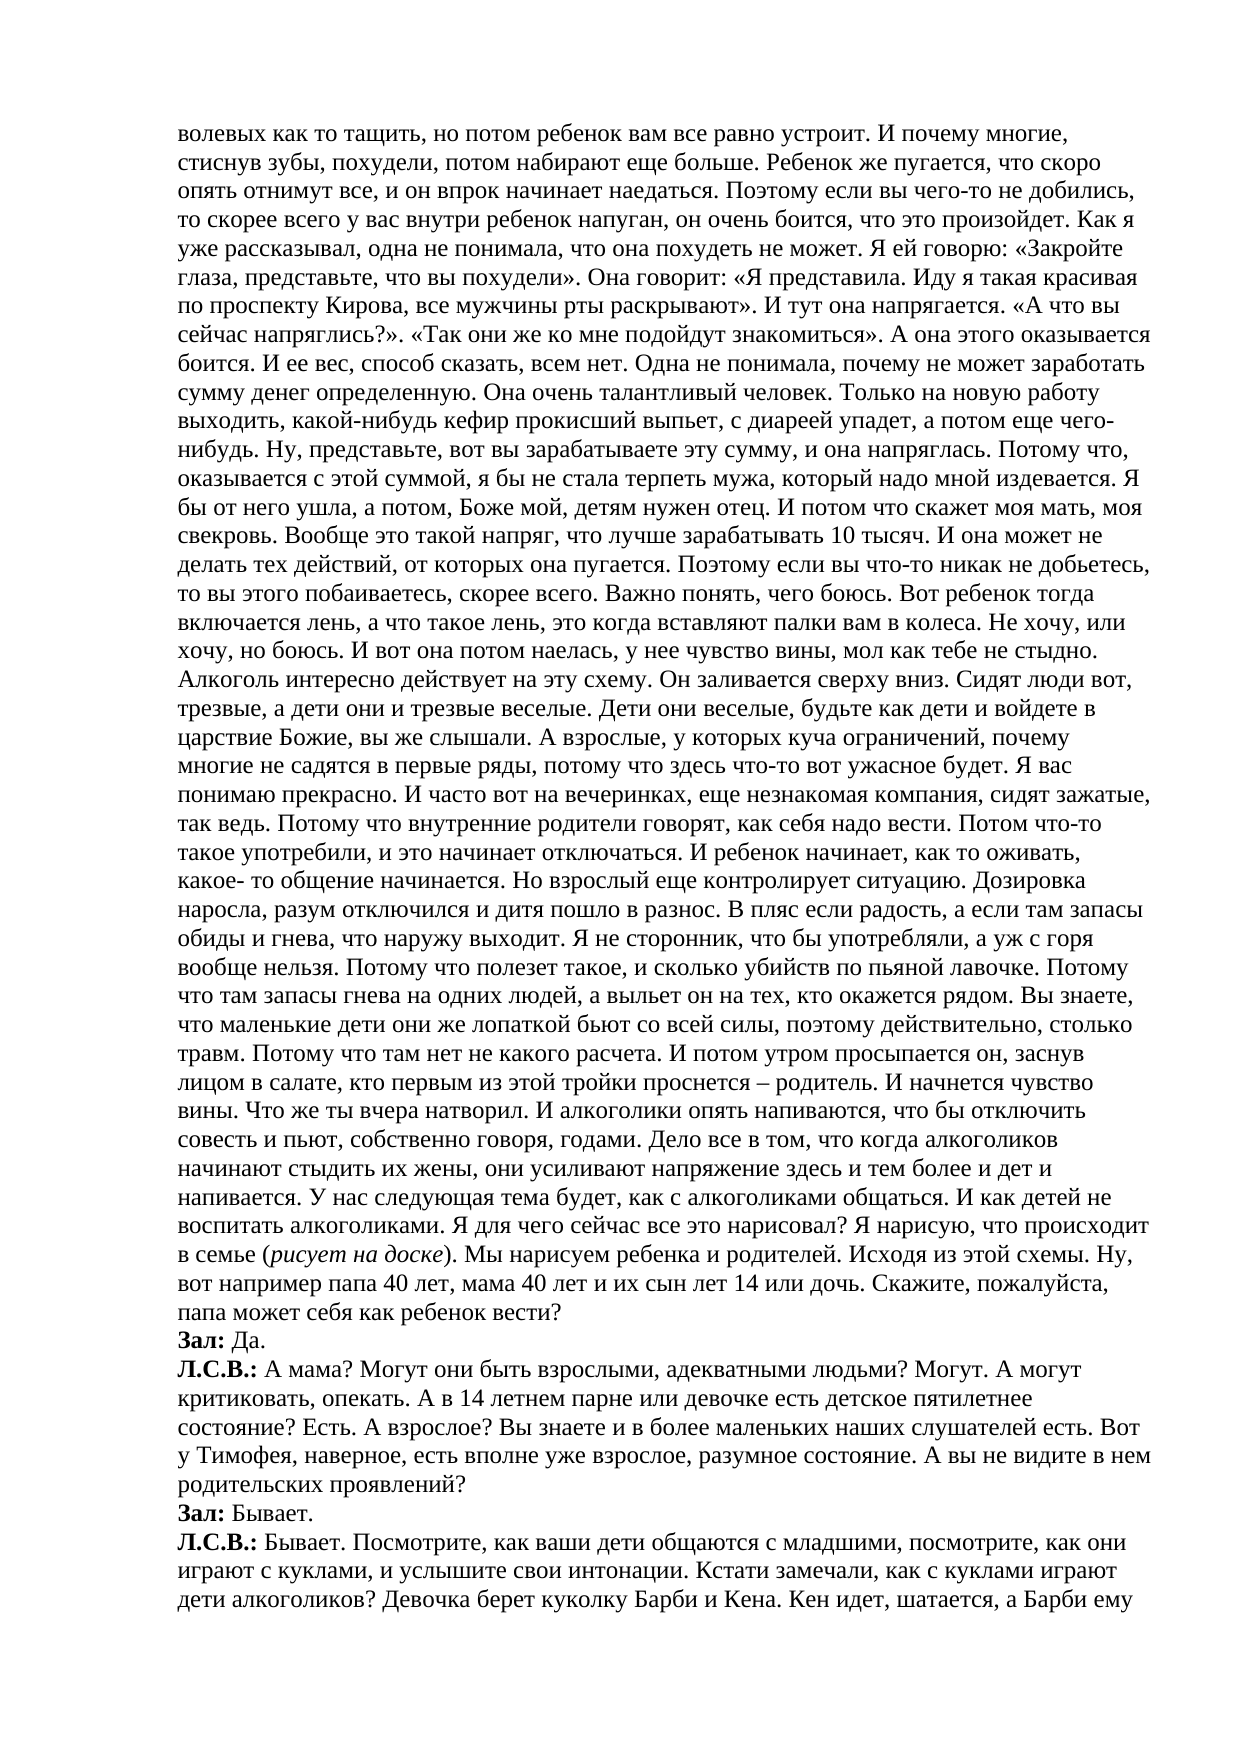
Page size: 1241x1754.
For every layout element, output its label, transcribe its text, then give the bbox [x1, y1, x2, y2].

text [177, 118, 1152, 1326]
text Зал: Да. [177, 1326, 1152, 1354]
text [177, 1527, 1152, 1613]
text Л.С.В.: А мама? Могут они быть взрослыми, адекватными людьми? Могут. А могут критиковать, опекать. А в 14 летнем парне или девочке есть детское пятилетнее состояние? Есть. А взрослое? Вы знаете и в более маленьких наших слушателей есть. Вот у Тимофея, наверное, есть вполне уже взрослое, разумное состояние. А вы не видите в нем родительских проявлений? [177, 1354, 1152, 1498]
text Зал: Бывает. [177, 1498, 1152, 1527]
